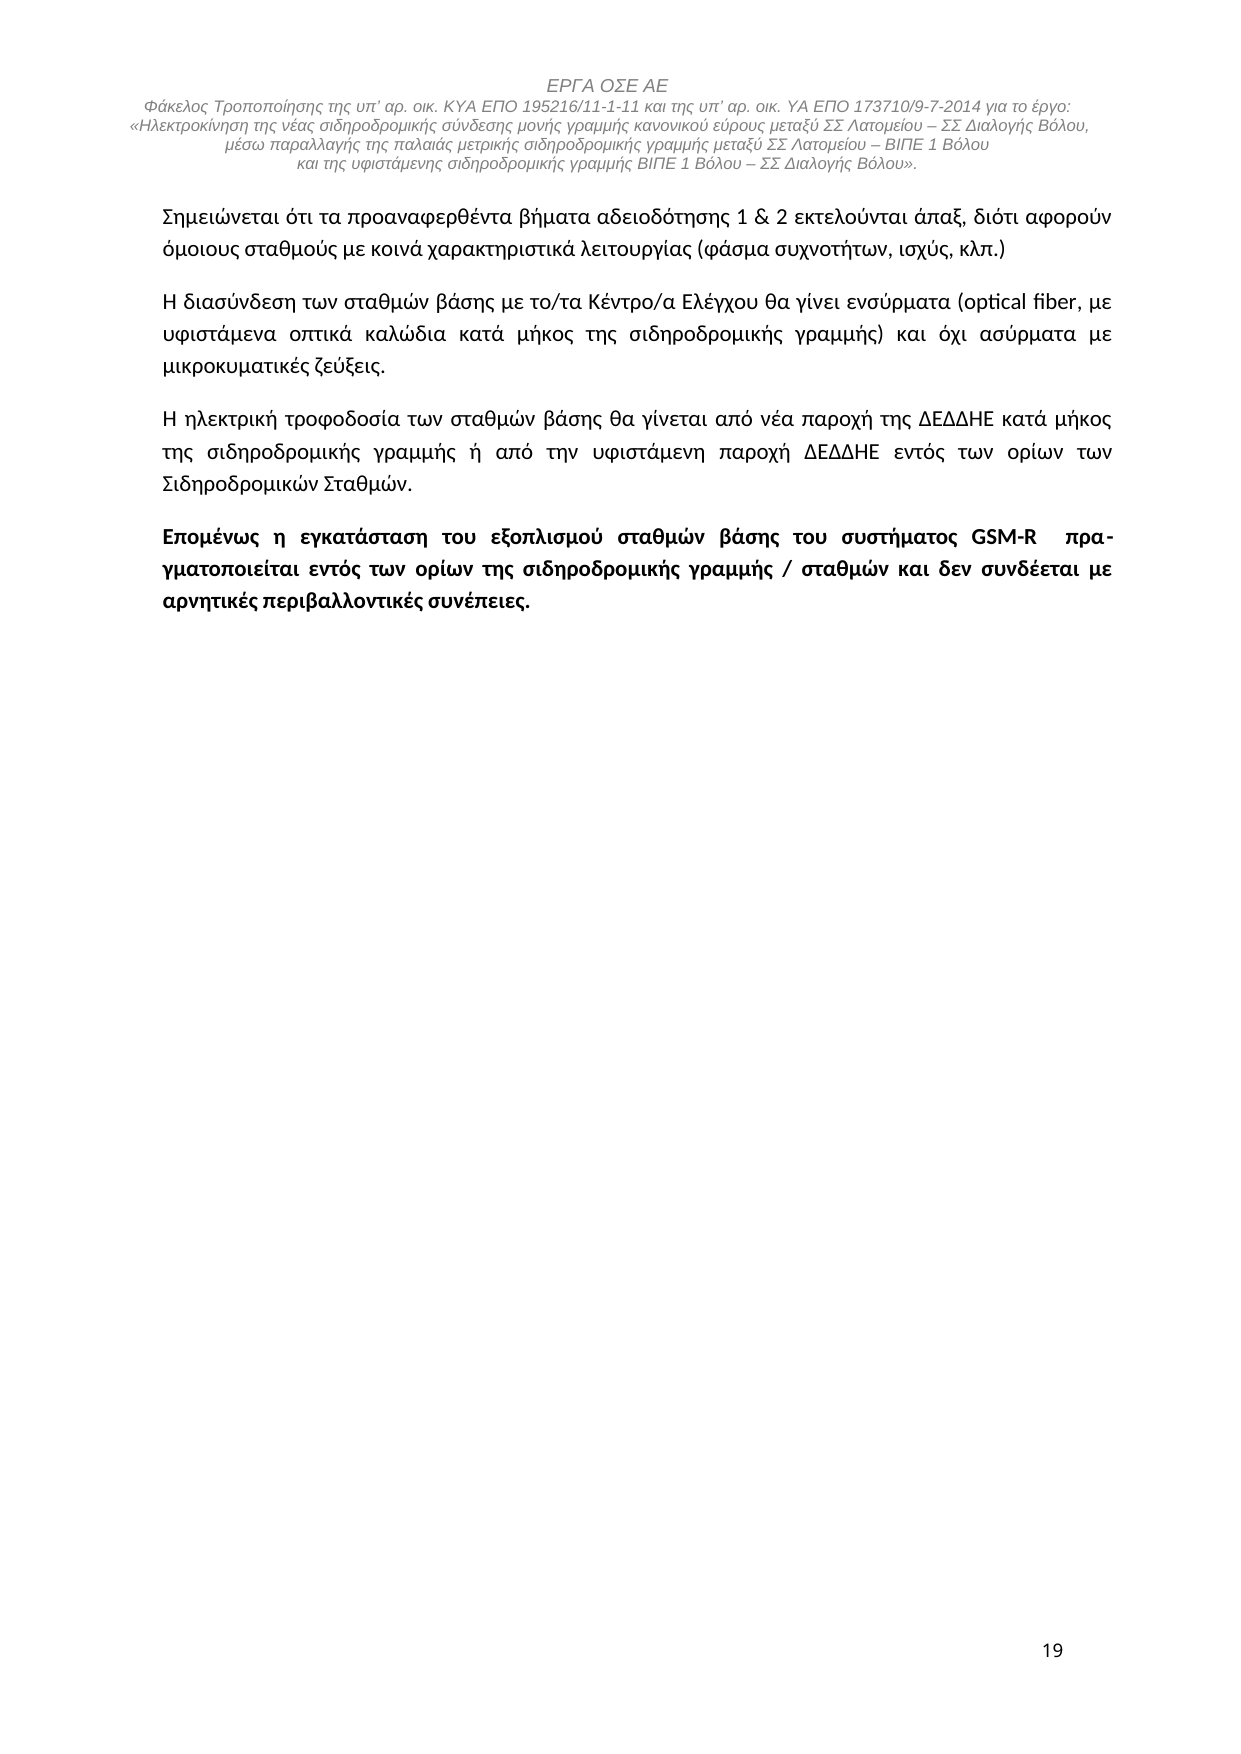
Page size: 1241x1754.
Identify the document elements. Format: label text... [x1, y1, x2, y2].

text Επομένως η εγκατάσταση του εξοπλισμού σταθμών βάσης του συστήματος GSM-R πραγματοποιείται εντός των ορίων της σιδηροδρομικής γραμμής / σταθμών και δεν συνδέεται με αρνητικές περιβαλλοντικές συνέπειες. [162, 522, 1113, 614]
text Σημειώνεται ότι τα προαναφερθέντα βήματα αδειοδότησης 1 & 2 εκτελούνται άπαξ, διότι αφορούν όμοιους σταθμούς με κοινά χαρακτηριστικά λειτουργίας (φάσμα συχνοτήτων, ισχύς, κλπ.) [162, 202, 1113, 262]
text Η διασύνδεση των σταθμών βάσης με το/τα Κέντρο/α Ελέγχου θα γίνει ενσύρματα (optical fiber, με υφιστάμενα οπτικά καλώδια κατά μήκος της σιδηροδρομικής γραμμής) και όχι ασύρματα με μικροκυματικές ζεύξεις. [162, 287, 1113, 379]
text Η ηλεκτρική τροφοδοσία των σταθμών βάσης θα γίνεται από νέα παροχή της ΔΕΔΔΗΕ κατά μήκος της σιδηροδρομικής γραμμής ή από την υφιστάμενη παροχή ΔΕΔΔΗΕ εντός των ορίων των Σιδηροδρομικών Σταθμών. [162, 404, 1113, 497]
